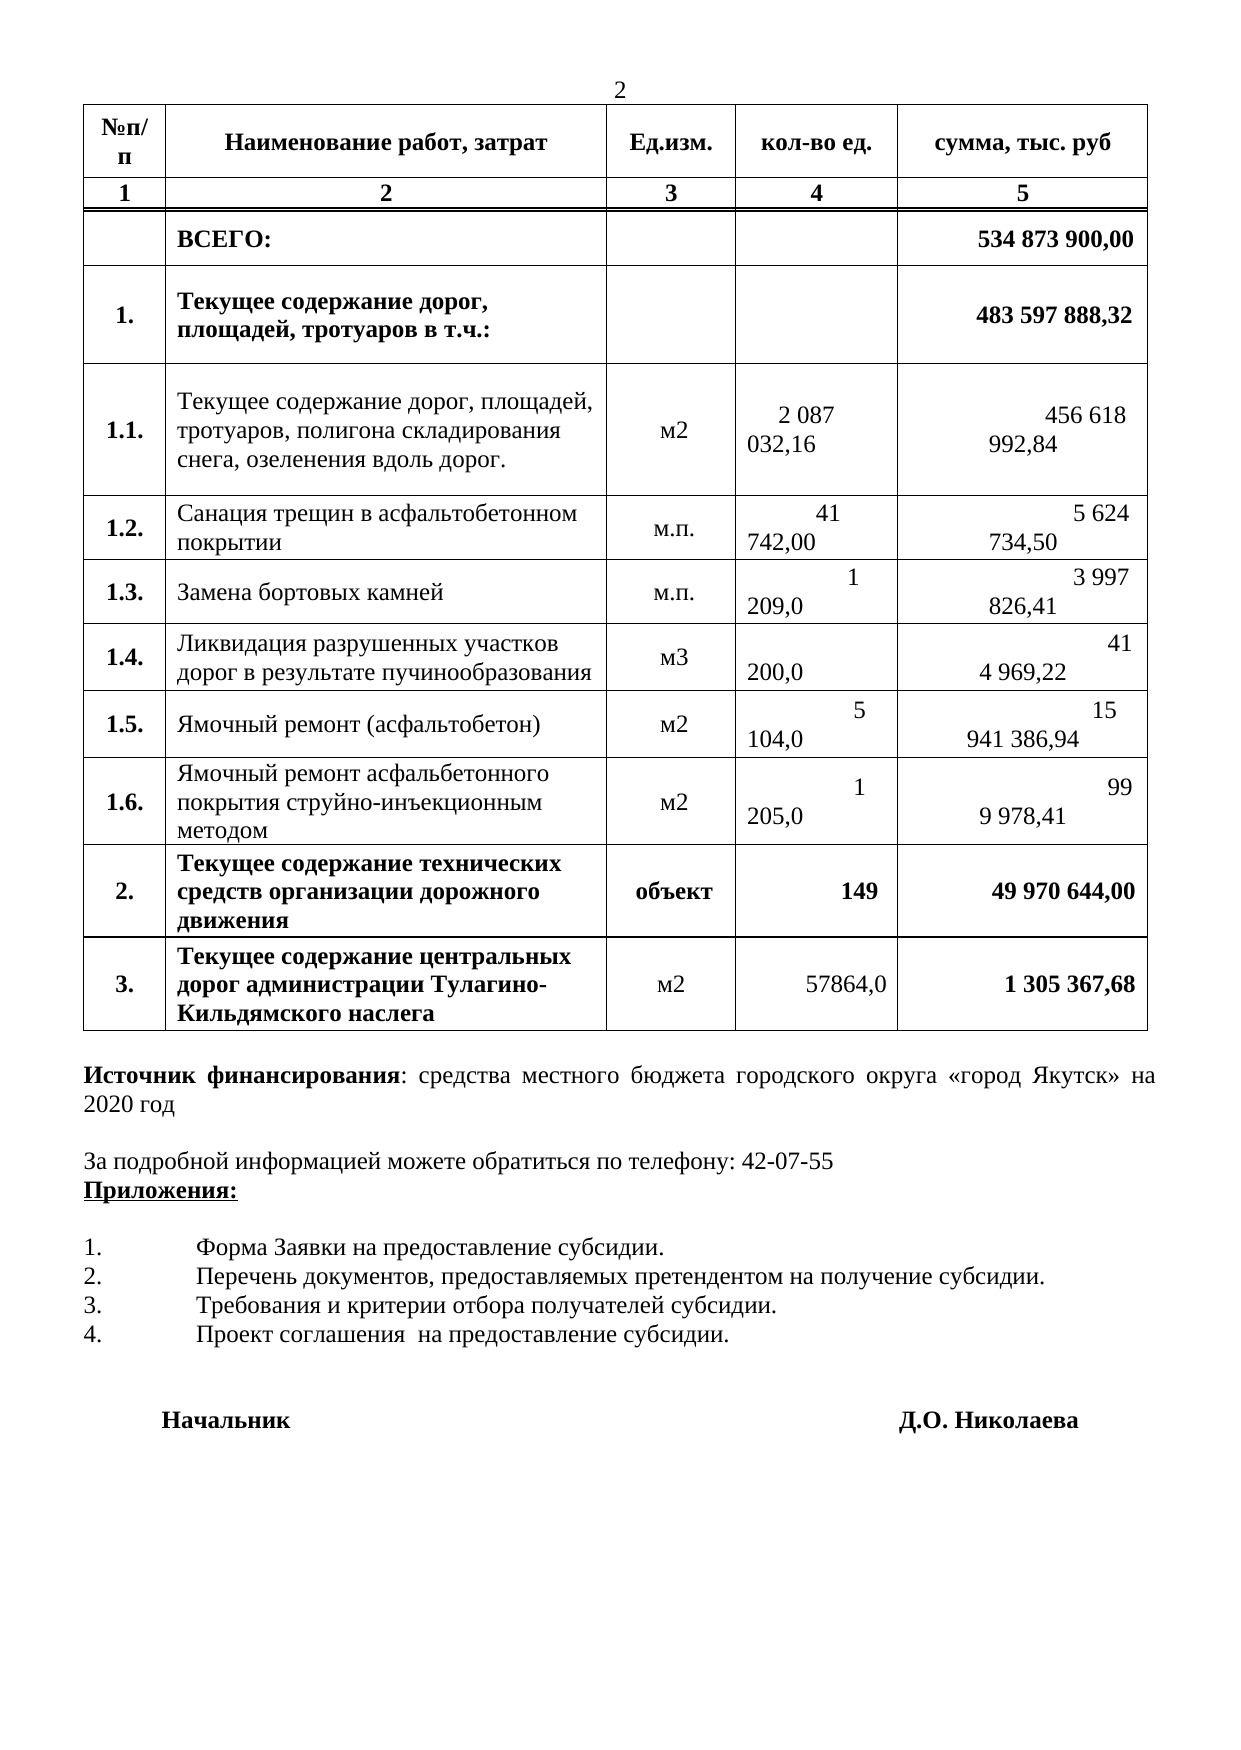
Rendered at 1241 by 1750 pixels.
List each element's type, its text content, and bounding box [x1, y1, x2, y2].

table_cell Текущее содержание технических средств организации дорожного движения [166, 845, 606, 936]
table_cell м.п. [607, 560, 735, 623]
table_cell 5 104,0 [736, 691, 897, 757]
table_cell Ед.изм. [607, 105, 735, 177]
table_cell м2 [607, 691, 735, 757]
table_cell 200,0 [736, 624, 897, 690]
list Перечень документов, предоставляемых претендентом на получение субсидии. [83, 1261, 1157, 1290]
text За подробной информацией можете обратиться по телефону: 42-07-55 [83, 1146, 1157, 1175]
table_cell 15 941 386,94 [898, 691, 1147, 757]
table_cell м3 [607, 624, 735, 690]
table_cell м2 [607, 364, 735, 494]
table_cell Ямочный ремонт асфальбетонного покрытия струйно-инъекционным методом [166, 758, 606, 844]
table_cell 149 [736, 845, 897, 936]
table_cell 57864,0 [736, 938, 897, 1030]
text Источник финансирования: средства местного бюджета городского округа «город Якутск» на 2020 год [83, 1060, 1157, 1117]
list Требования и критерии отбора получателей субсидии. [83, 1290, 1157, 1319]
table_cell 1.4. [84, 624, 165, 690]
table_cell объект [607, 845, 735, 936]
table_cell 2 087 032,16 [736, 364, 897, 494]
table_cell Ликвидация разрушенных участков дорог в результате пучинообразования [166, 624, 606, 690]
table_cell [84, 212, 165, 265]
table_cell Текущее содержание дорог, площадей, тротуаров, полигона складирования снега, озеленения вдоль дорог. [166, 364, 606, 494]
table_cell 1 209,0 [736, 560, 897, 623]
table_cell 3 997 826,41 [898, 560, 1147, 623]
table_cell [736, 266, 897, 363]
table_cell 456 618 992,84 [898, 364, 1147, 494]
table_cell 5 624 734,50 [898, 496, 1147, 558]
table_cell Текущее содержание центральных дорог администрации Тулагино-Кильдямского наслега [166, 938, 606, 1030]
table_cell м2 [607, 758, 735, 844]
table_cell 4 [736, 178, 897, 207]
table_cell 2. [84, 845, 165, 936]
list Форма Заявки на предоставление субсидии. [83, 1232, 1157, 1261]
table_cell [166, 105, 606, 177]
table_cell Замена бортовых камней [166, 560, 606, 623]
table_cell 1.5. [84, 691, 165, 757]
table_cell 1. [84, 266, 165, 363]
table_cell 3. [84, 938, 165, 1030]
table_cell 3 [607, 178, 735, 207]
table_cell 483 597 888,32 [898, 266, 1147, 363]
table_cell Текущее содержание дорог, площадей, тротуаров в т.ч.: [166, 266, 606, 363]
table_cell 49 970 644,00 [898, 845, 1147, 936]
list Проект соглашения на предоставление субсидии. [83, 1319, 1157, 1347]
table_cell 1 205,0 [736, 758, 897, 844]
text Начальник Д.О. Николаева [83, 1405, 1157, 1434]
table_cell 1.1. [84, 364, 165, 494]
table_cell сумма, тыс. руб [898, 105, 1147, 177]
table_cell 1.2. [84, 496, 165, 558]
table_cell ВСЕГО: [166, 212, 606, 265]
table_cell 1 [84, 178, 165, 207]
table_cell Ямочный ремонт (асфальтобетон) [166, 691, 606, 757]
table_cell [607, 266, 735, 363]
table_cell 414 969,22 [898, 624, 1147, 690]
table_cell 1 305 367,68 [898, 938, 1147, 1030]
table_cell 5 [898, 178, 1147, 207]
table_cell 1.6. [84, 758, 165, 844]
table_cell м2 [607, 938, 735, 1030]
table_cell 1.3. [84, 560, 165, 623]
table_cell [736, 212, 897, 265]
table_cell м.п. [607, 496, 735, 558]
table_cell кол-во ед. [736, 105, 897, 177]
table_cell 41 742,00 [736, 496, 897, 558]
table_cell Санация трещин в асфальтобетонном покрытии [166, 496, 606, 558]
table_cell 999 978,41 [898, 758, 1147, 844]
table_cell №п/п [84, 105, 165, 177]
table_cell 2 [166, 178, 606, 207]
table_cell 534 873 900,00 [898, 212, 1147, 265]
table_cell [607, 212, 735, 265]
text Приложения: [83, 1175, 1157, 1204]
